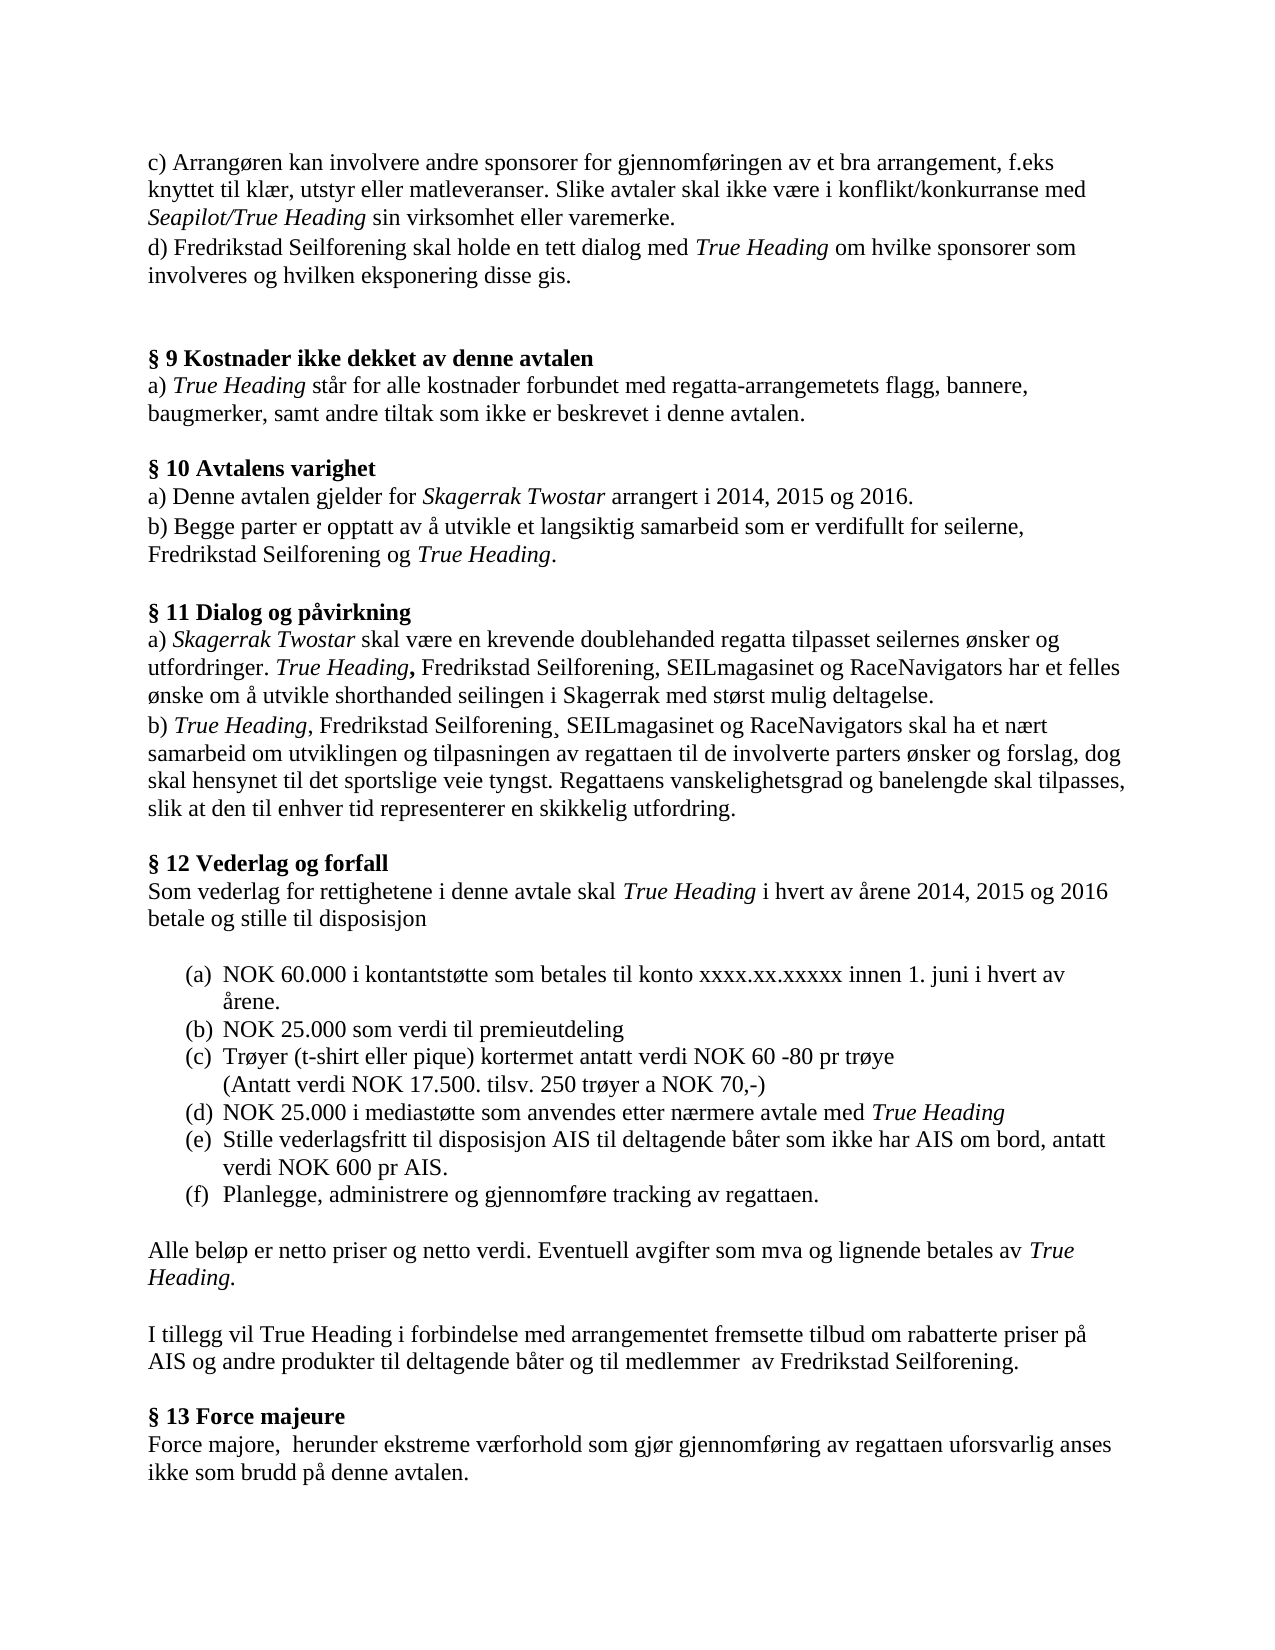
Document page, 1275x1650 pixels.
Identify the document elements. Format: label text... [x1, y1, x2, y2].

text a) Skagerrak Twostar skal være en krevende doublehanded regatta tilpasset seilernes ønsker og utfordringer. True Heading, Fredrikstad Seilforening, SEILmagasinet og RaceNavigators har et felles ønske om å utvikle shorthanded seilingen i Skagerrak med størst mulig deltagelse. [148, 626, 1127, 708]
text § 11 Dialog og påvirkning [148, 598, 1127, 626]
list Planlegge, administrere og gjennomføre tracking av regattaen. [185, 1180, 1127, 1208]
list NOK 25.000 i mediastøtte som anvendes etter nærmere avtale med True Heading [185, 1098, 1127, 1125]
text § 13 Force majeure [148, 1402, 1127, 1430]
text I tillegg vil True Heading i forbindelse med arrangementet fremsette tilbud om rabatterte priser på AIS og andre produkter til deltagende båter og til medlemmer av Fredrikstad Seilforening. [148, 1319, 1127, 1375]
text § 9 Kostnader ikke dekket av denne avtalen [148, 344, 1127, 371]
text a) Denne avtalen gjelder for Skagerrak Twostar arrangert i 2014, 2015 og 2016. [148, 482, 1127, 509]
list Trøyer (t-shirt eller pique) kortermet antatt verdi NOK 60 -80 pr trøye (Antatt verdi NOK 17.500. tilsv. 250 trøyer a NOK 70,-) [185, 1042, 1127, 1098]
text Force majore, herunder ekstreme værforhold som gjør gjennomføring av regattaen uforsvarlig anses ikke som brudd på denne avtalen. [148, 1430, 1127, 1485]
text Alle beløp er netto priser og netto verdi. Eventuell avgifter som mva og lignende betales av True Heading. [148, 1236, 1127, 1319]
text Som vederlag for rettighetene i denne avtale skal True Heading i hvert av årene 2014, 2015 og 2016 betale og stille til disposisjon [148, 877, 1127, 932]
text b) Begge parter er opptatt av å utvikle et langsiktig samarbeid som er verdifullt for seilerne, Fredrikstad Seilforening og True Heading. [148, 512, 1127, 567]
text § 12 Vederlag og forfall [148, 849, 1127, 877]
list Stille vederlagsfritt til disposisjon AIS til deltagende båter som ikke har AIS om bord, antatt verdi NOK 600 pr AIS. [185, 1125, 1127, 1180]
text a) True Heading står for alle kostnader forbundet med regatta-arrangemetets flagg, bannere, baugmerker, samt andre tiltak som ikke er beskrevet i denne avtalen. § 10 Avtalens varighet [148, 371, 1127, 482]
text d) Fredrikstad Seilforening skal holde en tett dialog med True Heading om hvilke sponsorer som involveres og hvilken eksponering disse gis. [148, 233, 1127, 288]
text c) Arrangøren kan involvere andre sponsorer for gjennomføringen av et bra arrangement, f.eks knyttet til klær, utstyr eller matleveranser. Slike avtaler skal ikke være i konflikt/konkurranse med Seapilot/True Heading sin virksomhet eller varemerke. [148, 148, 1127, 230]
list NOK 25.000 som verdi til premieutdeling [185, 1015, 1127, 1042]
list NOK 60.000 i kontantstøtte som betales til konto xxxx.xx.xxxxx innen 1. juni i hvert av årene. [185, 959, 1127, 1015]
text b) True Heading, Fredrikstad Seilforening¸ SEILmagasinet og RaceNavigators skal ha et nært samarbeid om utviklingen og tilpasningen av regattaen til de involverte parters ønsker og forslag, dog skal hensynet til det sportslige veie tyngst. Regattaens vanskelighetsgrad og banelengde skal tilpasses, slik at den til enhver tid representerer en skikkelig utfordring. [148, 711, 1127, 822]
